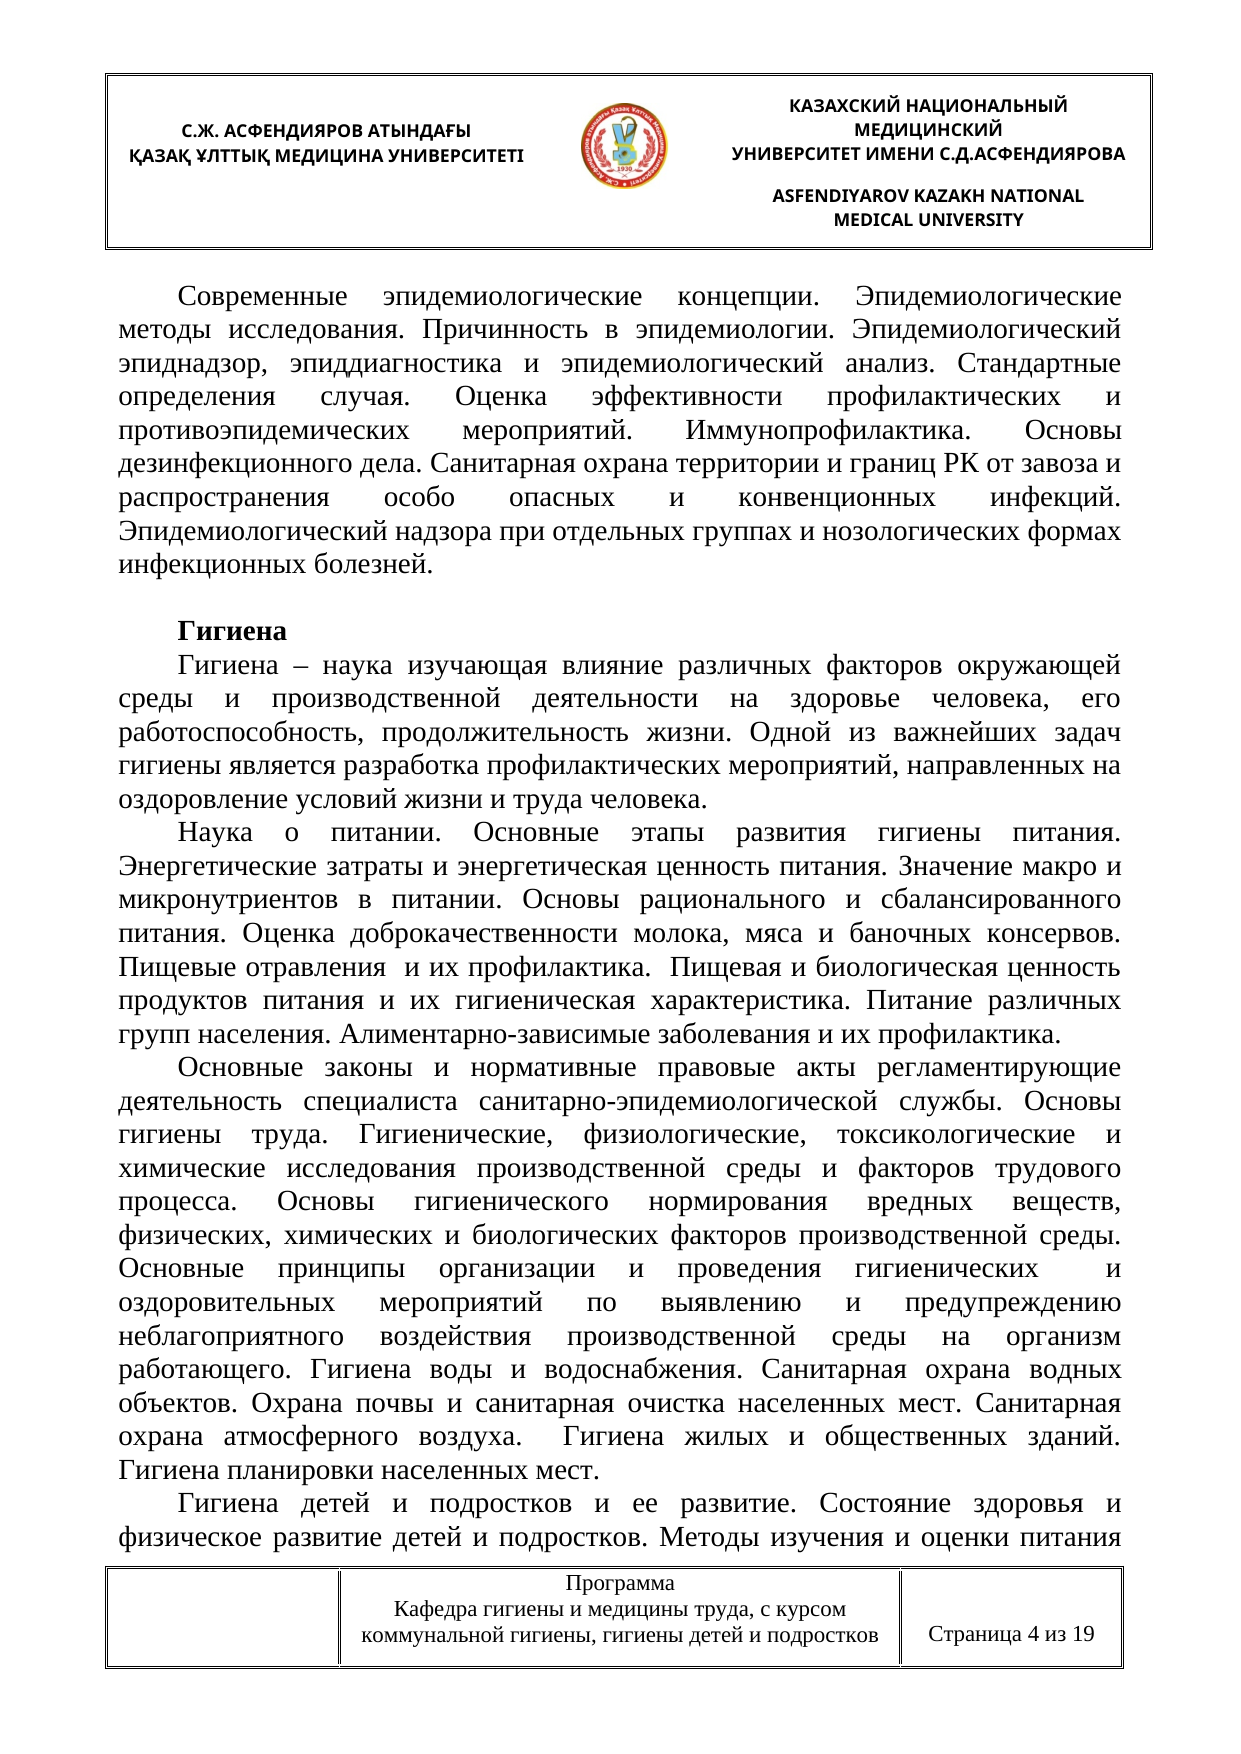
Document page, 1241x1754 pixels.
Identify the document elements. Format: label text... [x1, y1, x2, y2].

text Наука о питании. Основные этапы развития гигиены питания. Энергетические затраты и энергетическая ценность питания. Значение макро и микронутриентов в питании. Основы рационального и сбалансированного питания. Оценка доброкачественности молока, мяса и баночных консервов. Пищевые отравления и их профилактика. Пищевая и биологическая ценность продуктов питания и их гигиеническая характеристика. Питание различных групп населения. Алиментарно-зависимые заболевания и их профилактика. [118, 814, 1122, 1049]
picture [581, 103, 669, 189]
text Гигиена – наука изучающая влияние различных факторов окружающей среды и производственной деятельности на здоровье человека, его работоспособность, продолжительность жизни. Одной из важнейших задач гигиены является разработка профилактических мероприятий, направленных на оздоровление условий жизни и труда человека. [118, 647, 1122, 814]
text Гигиена [118, 613, 1122, 647]
text Основные законы и нормативные правовые акты регламентирующие деятельность специалиста санитарно-эпидемиологической службы. Основы гигиены труда. Гигиенические, физиологические, токсикологические и химические исследования производственной среды и факторов трудового процесса. Основы гигиенического нормирования вредных веществ, физических, химических и биологических факторов производственной среды. Основные принципы организации и проведения гигиенических и оздоровительных мероприятий по выявлению и предупреждению неблагоприятного воздействия производственной среды на организм работающего. Гигиена воды и водоснабжения. Санитарная охрана водных объектов. Охрана почвы и санитарная очистка населенных мест. Санитарная охрана атмосферного воздуха. Гигиена жилых и общественных зданий. Гигиена планировки населенных мест. [118, 1049, 1122, 1485]
text Современные эпидемиологические концепции. Эпидемиологические методы исследования. Причинность в эпидемиологии. Эпидемиологический эпиднадзор, эпиддиагностика и эпидемиологический анализ. Стандартные определения случая. Оценка эффективности профилактических и противоэпидемических мероприятий. Иммунопрофилактика. Основы дезинфекционного дела. Санитарная охрана территории и границ РК от завоза и распространения особо опасных и конвенционных инфекций. Эпидемиологический надзора при отдельных группах и нозологических формах инфекционных болезней. [118, 278, 1122, 580]
